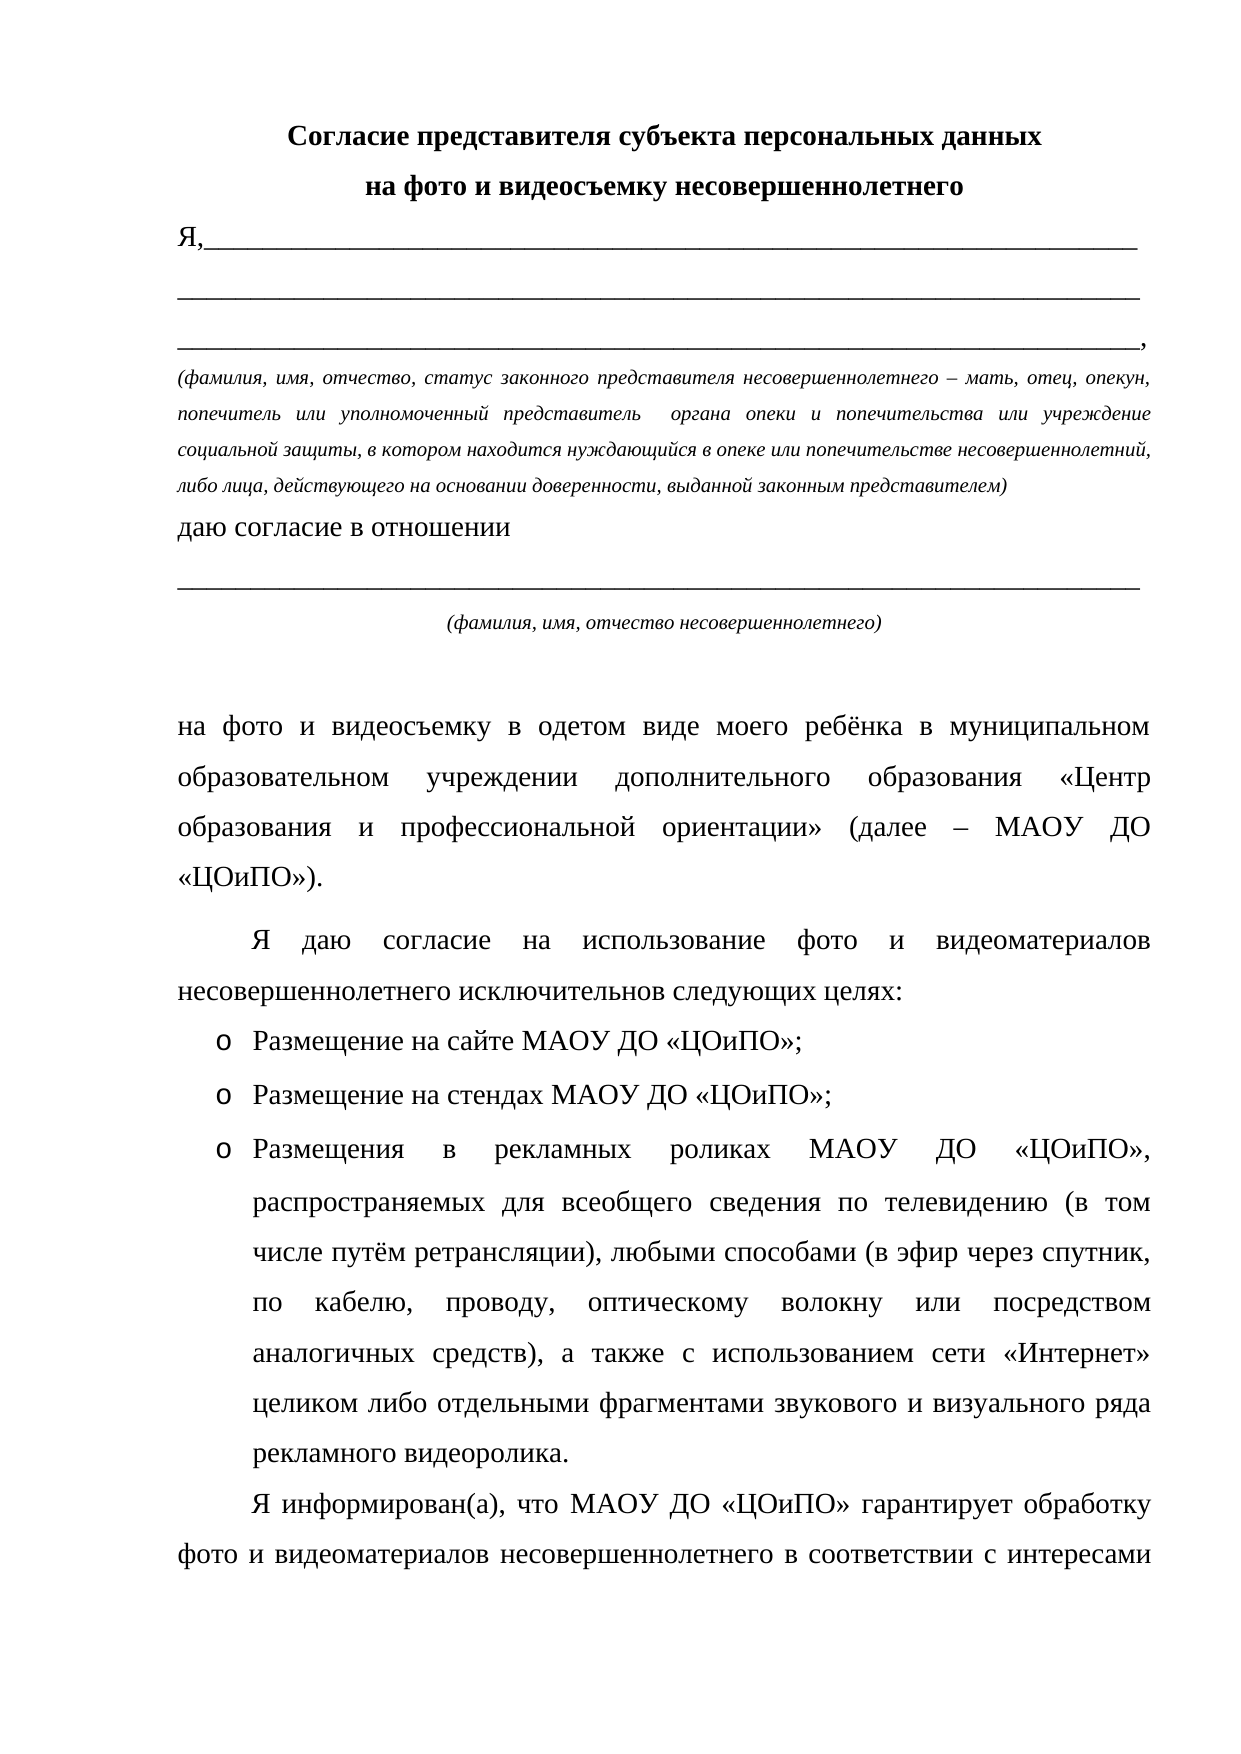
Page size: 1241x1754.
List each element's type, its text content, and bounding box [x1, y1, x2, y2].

text __________________________________________________________________, (фамилия, имя, отчество, статус законного представителя несовершеннолетнего – мать, отец, опекун, попечитель или уполномоченный представитель органа опеки и попечительства или учреждение социальной защиты, в котором находится нуждающийся в опеке или попечительстве несовершеннолетний, либо лица, действующего на основании доверенности, выданной законным представителем) [177, 319, 1152, 497]
text Я,__________________________________________________________________________________________________________________________________ [177, 219, 1152, 303]
list Размещение на сайте МАОУ ДО «ЦОиПО»; [215, 1023, 1152, 1059]
list Размещения в рекламных роликах МАОУ ДО «ЦОиПО», распространяемых для всеобщего сведения по телевидению (в том числе путём ретрансляции), любыми способами (в эфир через спутник, по кабелю, проводу, оптическому волокну или посредством аналогичных средств), а также с использованием сети «Интернет» целиком либо отдельными фрагментами звукового и визуального ряда рекламного видеоролика. [215, 1131, 1152, 1469]
text Я даю согласие на использование фото и видеоматериалов несовершеннолетнего исключительнов следующих целях: [177, 922, 1152, 1006]
text на фото и видеосъемку несовершеннолетнего [177, 168, 1152, 202]
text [177, 1486, 1152, 1569]
list Размещение на стендах МАОУ ДО «ЦОиПО»; [215, 1077, 1152, 1113]
text Согласие представителя субъекта персональных данных [177, 118, 1152, 152]
text на фото и видеосъемку в одетом виде моего ребёнка в муниципальном образовательном учреждении дополнительного образования «Центр образования и профессиональной ориентации» (далее – МАОУ ДО «ЦОиПО»). [177, 708, 1152, 893]
text __________________________________________________________________ [177, 559, 1152, 593]
text даю согласие в отношении [177, 509, 1152, 543]
text (фамилия, имя, отчество несовершеннолетнего) [177, 610, 1152, 634]
